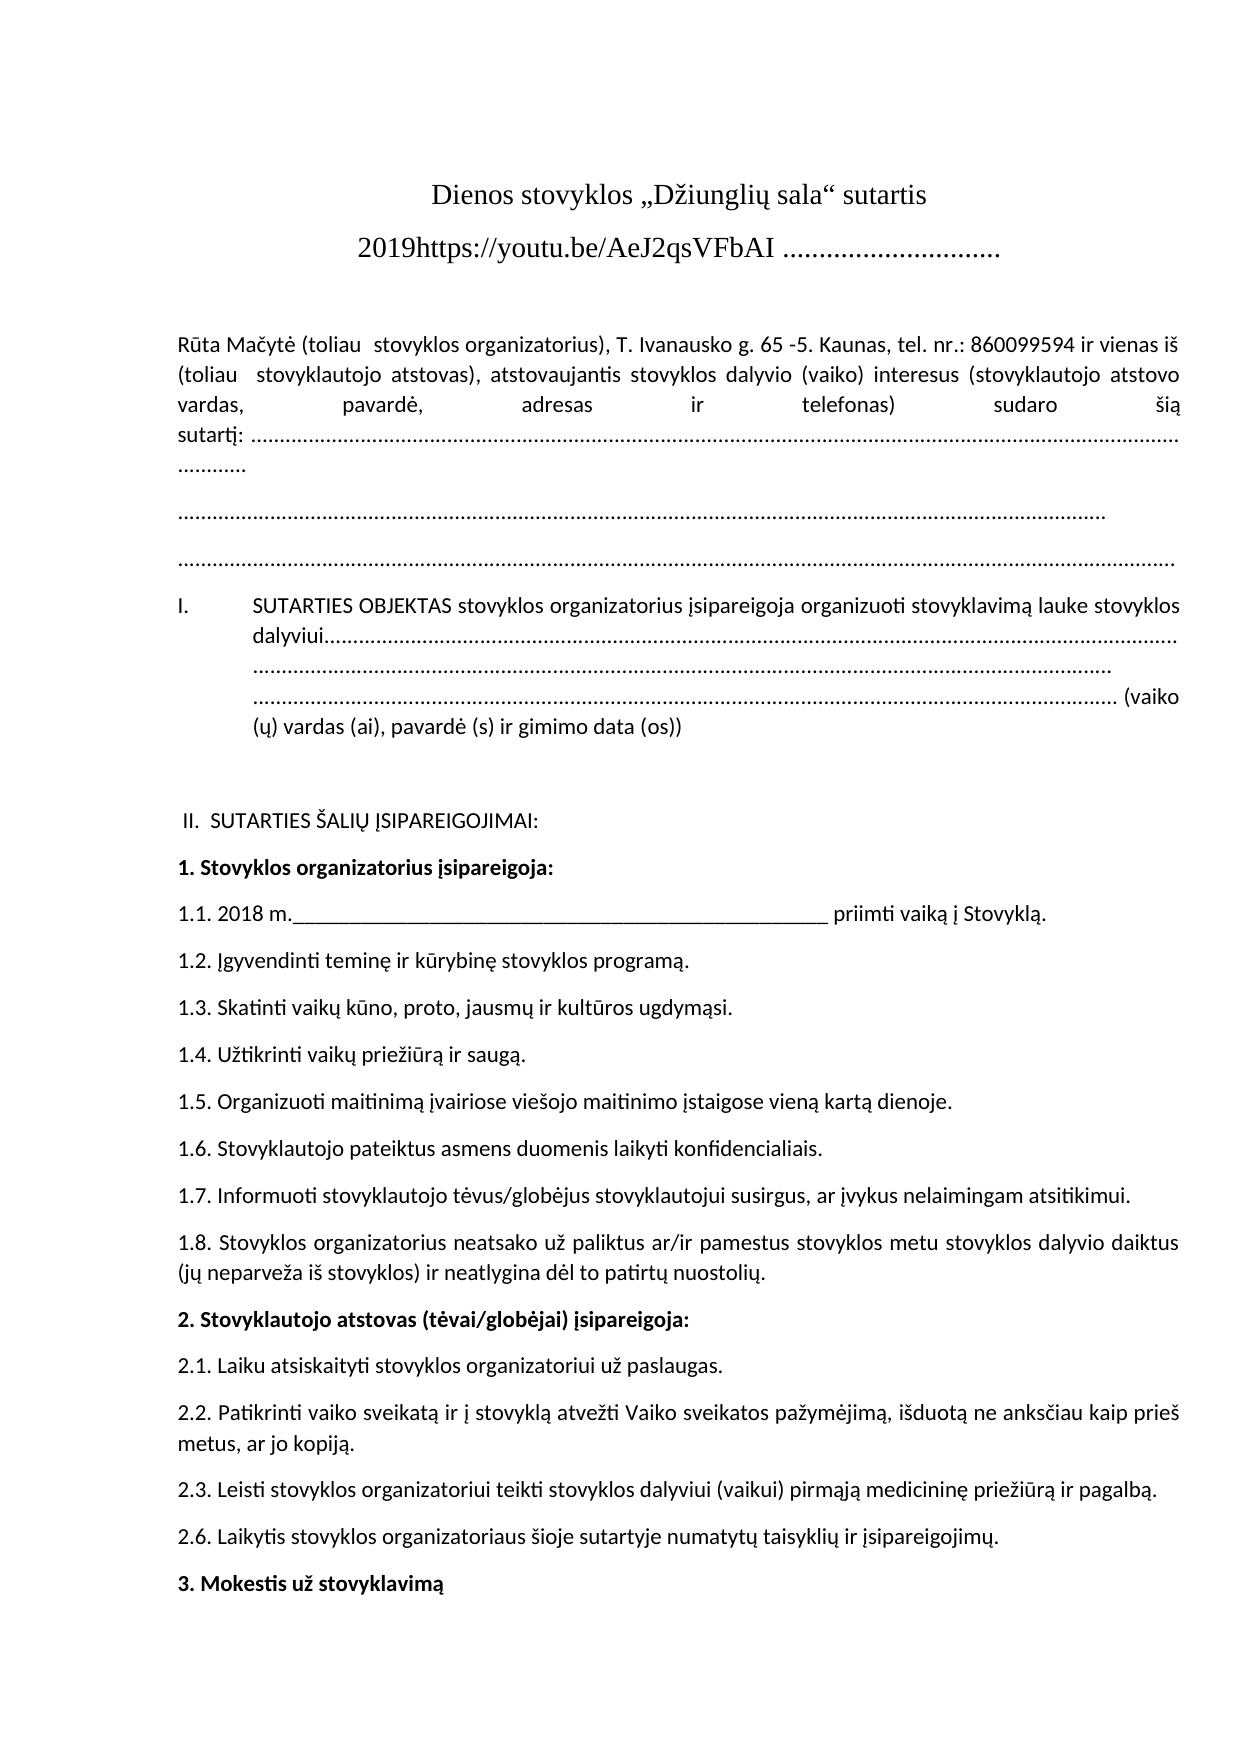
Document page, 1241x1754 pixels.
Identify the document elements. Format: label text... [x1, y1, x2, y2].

text 1.6. Stovyklautojo pateiktus asmens duomenis laikyti konfidencialiais. [177, 1134, 1181, 1162]
text ................................................................................................................................................................. [177, 497, 1181, 525]
text 1.7. Informuoti stovyklautojo tėvus/globėjus stovyklautojui susirgus, ar įvykus nelaimingam atsitikimui. [177, 1181, 1181, 1209]
list ...................................................................................................................................................... (vaiko (ų) vardas (ai), pavardė (s) ir gimimo data (os)) [252, 682, 1181, 740]
text II. SUTARTIES ŠALIŲ ĮSIPAREIGOJIMAI: [177, 806, 1181, 834]
text ............................................................................................................................................................................. [177, 544, 1181, 572]
text 2.2. Patikrinti vaiko sveikatą ir į stovyklą atvežti Vaiko sveikatos pažymėjimą, išduotą ne anksčiau kaip prieš metus, ar jo kopiją. [177, 1398, 1181, 1457]
text 1.3. Skatinti vaikų kūno, proto, jausmų ir kultūros ugdymąsi. [177, 993, 1181, 1021]
list SUTARTIES OBJEKTAS stovyklos organizatorius įsipareigoja organizuoti stovyklavimą lauke stovyklos dalyviui.................................................................................................................................................... [177, 591, 1181, 649]
text 2.6. Laikytis stovyklos organizatoriaus šioje sutartyje numatytų taisyklių ir įsipareigojimų. [177, 1522, 1181, 1550]
text 2019https://youtu.be/AeJ2qsVFbAI .............................. [177, 230, 1181, 263]
text 3. Mokestis už stovyklavimą [177, 1569, 1181, 1597]
text 1.2. Įgyvendinti teminę ir kūrybinę stovyklos programą. [177, 946, 1181, 974]
text 2. Stovyklautojo atstovas (tėvai/globėjai) įsipareigoja: [177, 1305, 1181, 1333]
text 1. Stovyklos organizatorius įsipareigoja: [177, 853, 1181, 881]
text 1.4. Užtikrinti vaikų priežiūrą ir saugą. [177, 1040, 1181, 1068]
text Rūta Mačytė (toliau stovyklos organizatorius), T. Ivanausko g. 65 -5. Kaunas, tel. nr.: 860099594 ir vienas iš (toliau stovyklautojo atstovas), atstovaujantis stovyklos dalyvio (vaiko) interesus (stovyklautojo atstovo vardas, pavardė, adresas ir telefonas) sudaro šią sutartį: ............................................................................................................................................................................. [177, 330, 1181, 478]
text 1.5. Organizuoti maitinimą įvairiose viešojo maitinimo įstaigose vieną kartą dienoje. [177, 1087, 1181, 1115]
text 2.3. Leisti stovyklos organizatoriui teikti stovyklos dalyviui (vaikui) pirmąją medicininę priežiūrą ir pagalbą. [177, 1476, 1181, 1503]
text 1.8. Stovyklos organizatorius neatsako už paliktus ar/ir pamestus stovyklos metu stovyklos dalyvio daiktus (jų neparveža iš stovyklos) ir neatlygina dėl to patirtų nuostolių. [177, 1228, 1181, 1286]
list ..................................................................................................................................................... [252, 652, 1181, 679]
text 2.1. Laiku atsiskaityti stovyklos organizatoriui už paslaugas. [177, 1352, 1181, 1379]
text 1.1. 2018 m._______________________________________________ priimti vaiką į Stovyklą. [177, 899, 1181, 927]
text Dienos stovyklos „Džiunglių sala“ sutartis [177, 177, 1181, 211]
